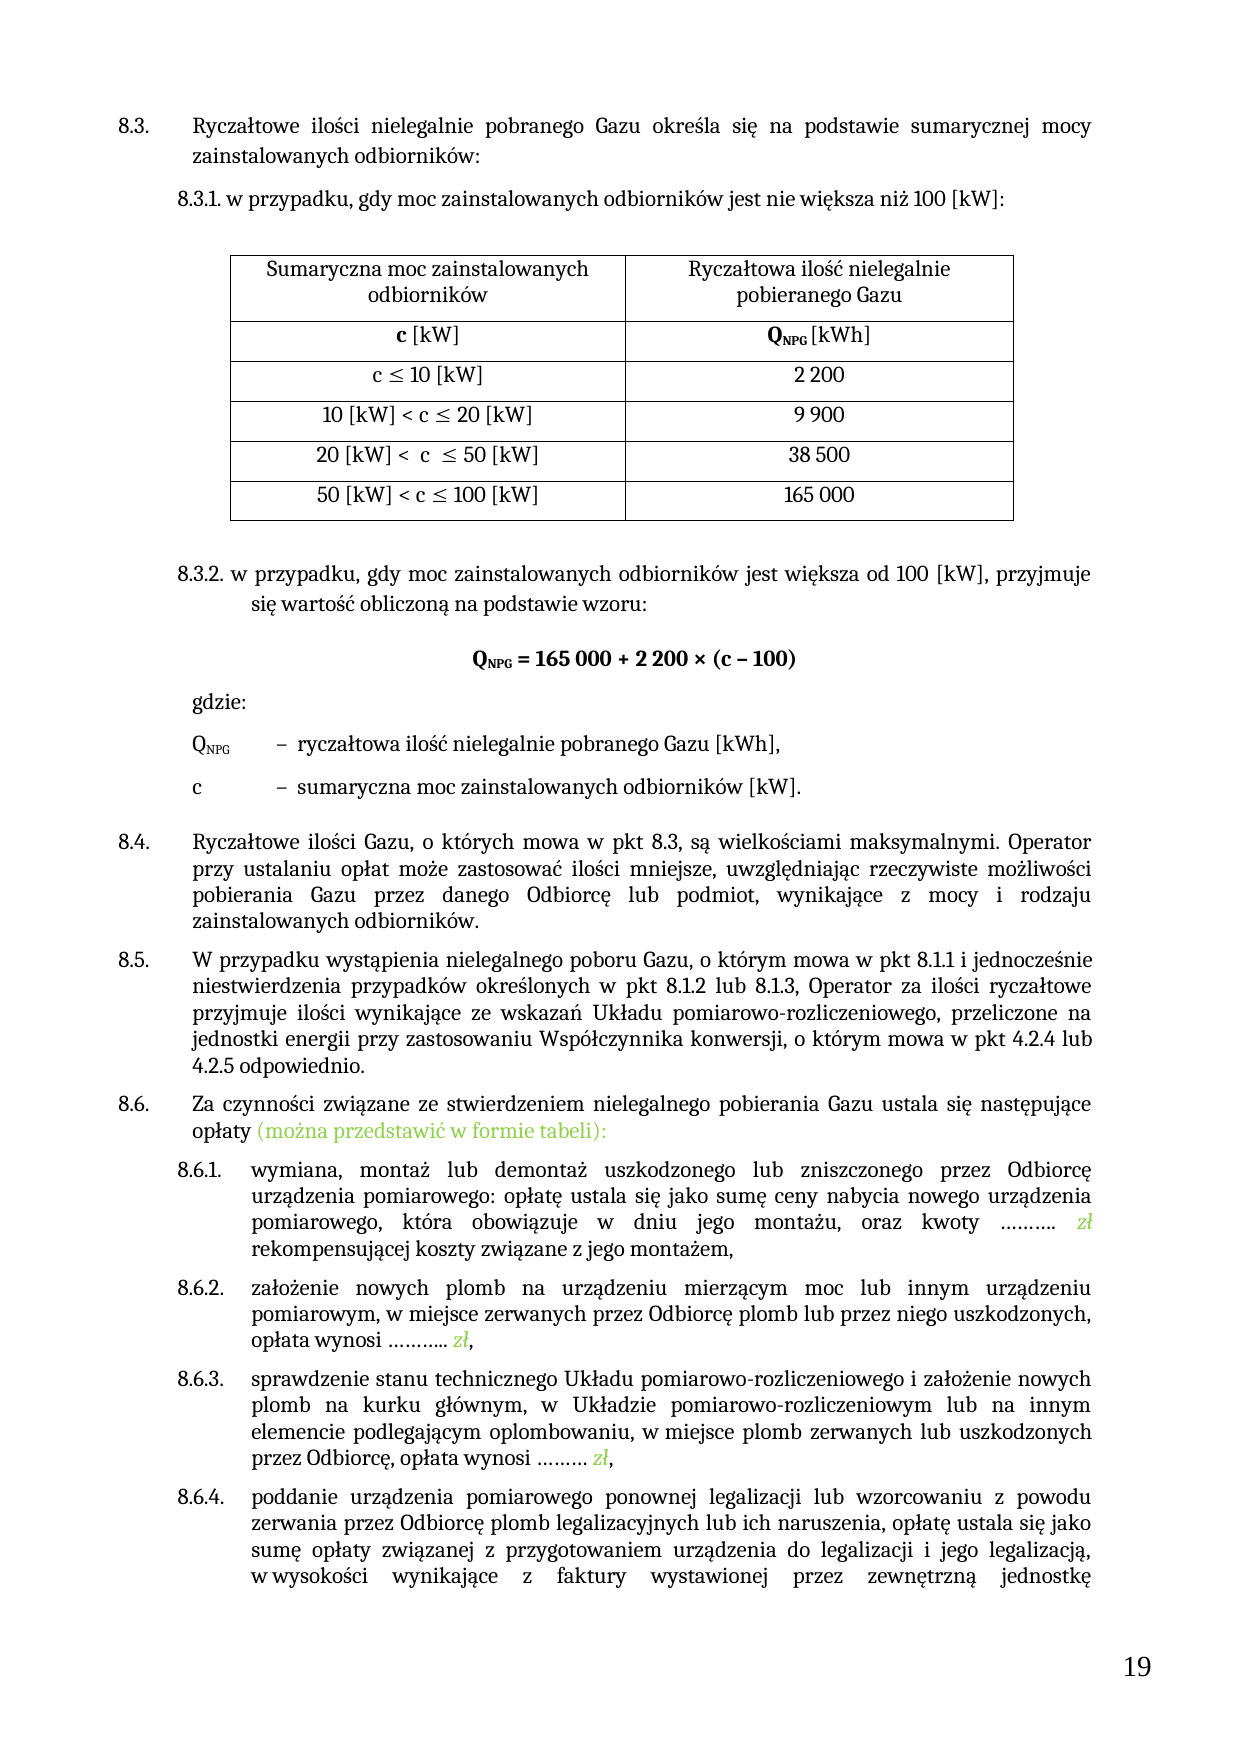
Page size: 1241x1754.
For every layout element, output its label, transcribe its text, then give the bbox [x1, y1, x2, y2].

text c – sumaryczna moc zainstalowanych odbiorników [kW]. [192, 774, 1152, 800]
text gdzie: [192, 688, 1152, 715]
text 8.3.1. w przypadku, gdy moc zainstalowanych odbiorników jest nie większa niż 100 [kW]: [177, 186, 1092, 212]
text 8.5. W przypadku wystąpienia nielegalnego poboru Gazu, o którym mowa w pkt 8.1.1 i jednocześnie niestwierdzenia przypadków określonych w pkt 8.1.2 lub 8.1.3, Operator za ilości ryczałtowe przyjmuje ilości wynikające ze wskazań Układu pomiarowo-rozliczeniowego, przeliczone na jednostki energii przy zastosowaniu Współczynnika konwersji, o którym mowa w pkt 4.2.4 lub 4.2.5 odpowiednio. [118, 947, 1092, 1079]
table_cell QNPG [kWh] [626, 322, 1013, 361]
text 8.6.2. założenie nowych plomb na urządzeniu mierzącym moc lub innym urządzeniu pomiarowym, w miejsce zerwanych przez Odbiorcę plomb lub przez niego uszkodzonych, opłata wynosi ……….. zł, [177, 1274, 1092, 1353]
text 8.6. Za czynności związane ze stwierdzeniem nielegalnego pobierania Gazu ustala się następujące opłaty (można przedstawić w formie tabeli): [118, 1091, 1092, 1144]
text 8.3. Ryczałtowe ilości nielegalnie pobranego Gazu określa się na podstawie sumarycznej mocy zainstalowanych odbiorników: [118, 113, 1092, 169]
table_cell 50 [kW] < c 100 [kW] [231, 482, 625, 520]
table_cell 9 900 [626, 402, 1013, 441]
text 8.3.2. w przypadku, gdy moc zainstalowanych odbiorników jest większa od 100 [kW], przyjmuje się wartość obliczoną na podstawie wzoru: [177, 560, 1092, 617]
text QNPG = 165 000 + 2 200 × (c – 100) [118, 646, 1152, 672]
table_cell 38 500 [626, 442, 1013, 481]
text QNPG – ryczałtowa ilość nielegalnie pobranego Gazu [kWh], [192, 731, 1152, 757]
table_header Ryczałtowa ilość nielegalnie pobieranego Gazu [626, 256, 1013, 321]
text 8.6.1. wymiana, montaż lub demontaż uszkodzonego lub zniszczonego przez Odbiorcę urządzenia pomiarowego: opłatę ustala się jako sumę ceny nabycia nowego urządzenia pomiarowego, która obowiązuje w dniu jego montażu, oraz kwoty ………. zł rekompensującej koszty związane z jego montażem, [177, 1156, 1092, 1262]
table_cell c [kW] [231, 322, 625, 361]
table_cell 165 000 [626, 482, 1013, 520]
table_cell 20 [kW] < c 50 [kW] [231, 442, 625, 481]
table_cell c 10 [kW] [231, 362, 625, 401]
table_cell 2 200 [626, 362, 1013, 401]
text 8.6.3. sprawdzenie stanu technicznego Układu pomiarowo-rozliczeniowego i założenie nowych plomb na kurku głównym, w Układzie pomiarowo-rozliczeniowym lub na innym elemencie podlegającym oplombowaniu, w miejsce plomb zerwanych lub uszkodzonych przez Odbiorcę, opłata wynosi ……… zł, [177, 1366, 1092, 1471]
table_cell 10 [kW] < c 20 [kW] [231, 402, 625, 441]
table_header Sumaryczna moc zainstalowanych odbiorników [231, 256, 625, 321]
text 8.4. Ryczałtowe ilości Gazu, o których mowa w pkt 8.3, są wielkościami maksymalnymi. Operator przy ustalaniu opłat może zastosować ilości mniejsze, uwzględniając rzeczywiste możliwości pobierania Gazu przez danego Odbiorcę lub podmiot, wynikające z mocy i rodzaju zainstalowanych odbiorników. [118, 829, 1092, 934]
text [177, 1484, 1092, 1589]
